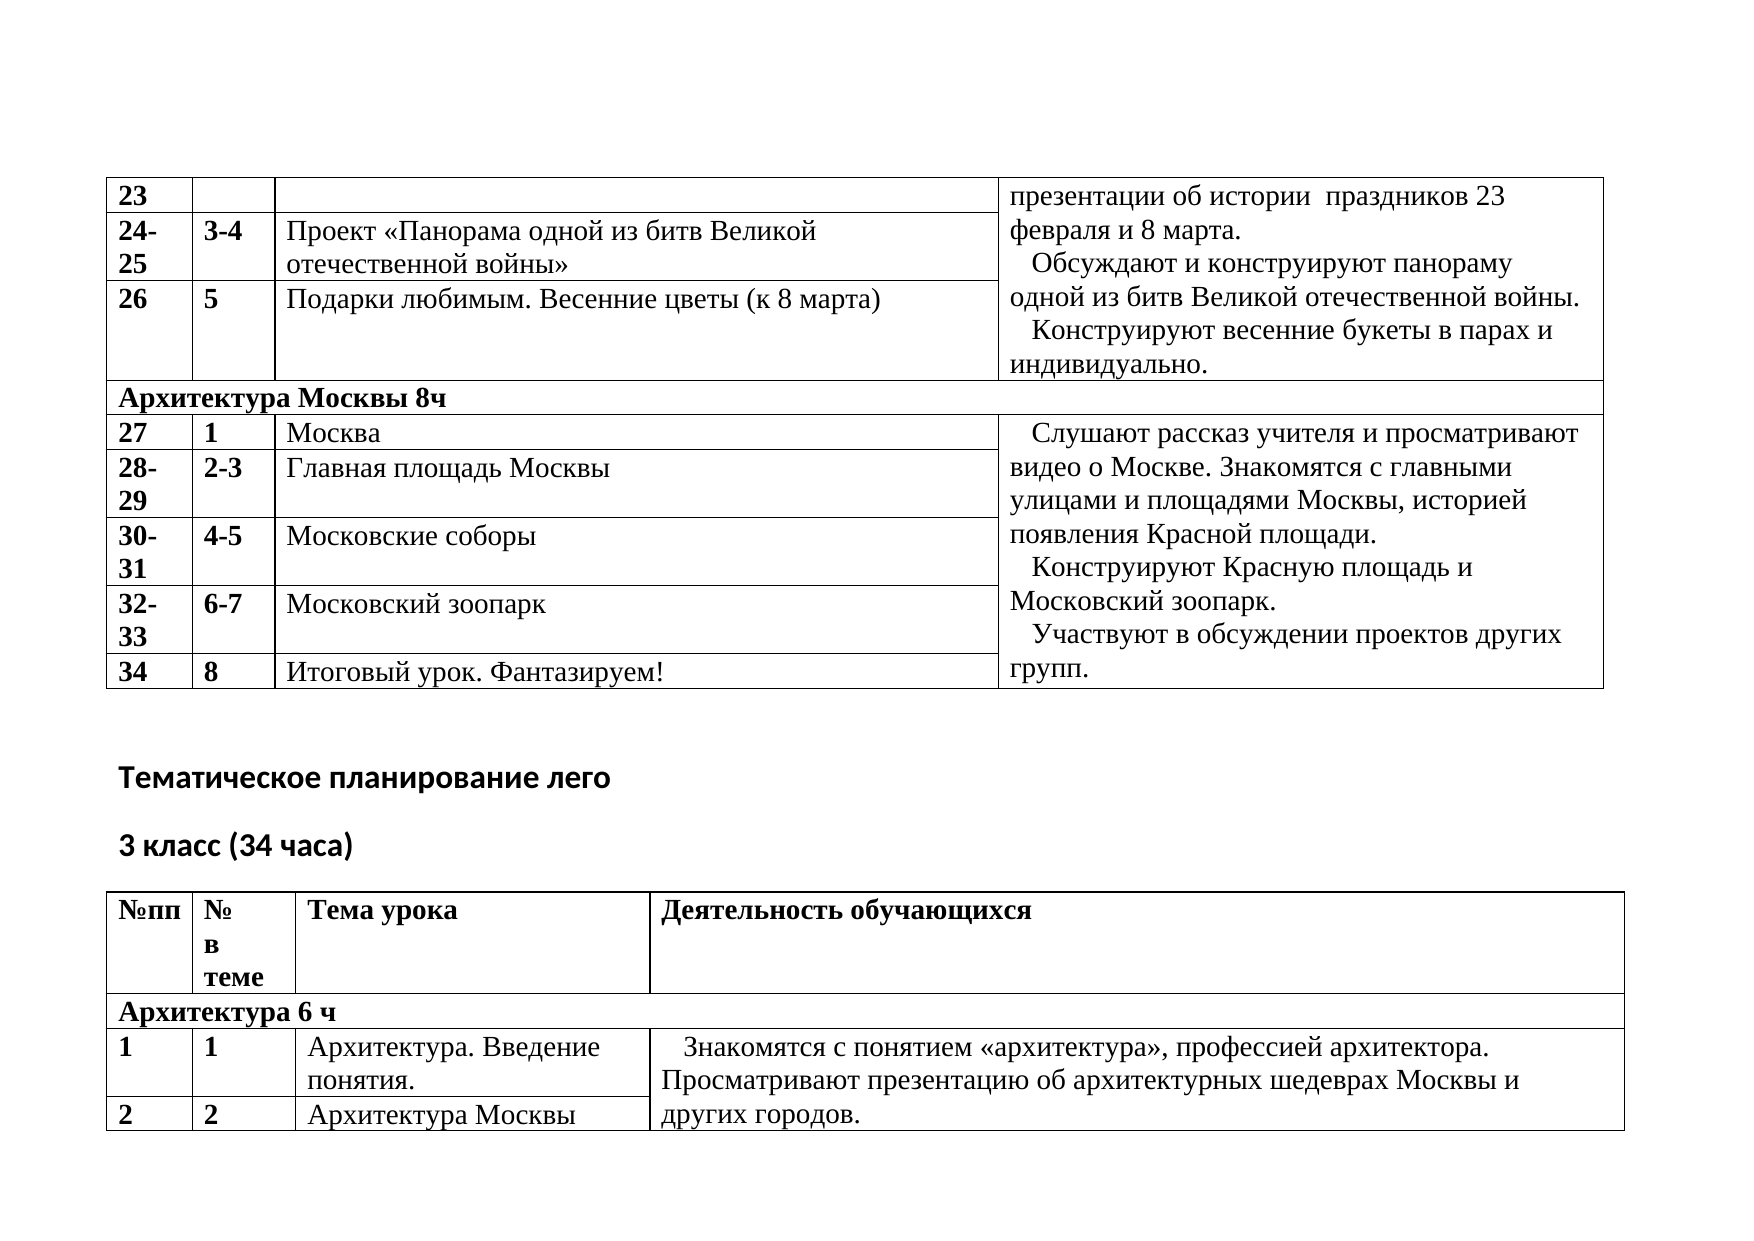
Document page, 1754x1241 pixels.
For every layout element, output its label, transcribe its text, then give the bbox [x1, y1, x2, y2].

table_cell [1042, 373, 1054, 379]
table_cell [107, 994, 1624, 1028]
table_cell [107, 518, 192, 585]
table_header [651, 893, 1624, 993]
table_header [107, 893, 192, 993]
text 3 класс (34 часа) [118, 824, 1636, 864]
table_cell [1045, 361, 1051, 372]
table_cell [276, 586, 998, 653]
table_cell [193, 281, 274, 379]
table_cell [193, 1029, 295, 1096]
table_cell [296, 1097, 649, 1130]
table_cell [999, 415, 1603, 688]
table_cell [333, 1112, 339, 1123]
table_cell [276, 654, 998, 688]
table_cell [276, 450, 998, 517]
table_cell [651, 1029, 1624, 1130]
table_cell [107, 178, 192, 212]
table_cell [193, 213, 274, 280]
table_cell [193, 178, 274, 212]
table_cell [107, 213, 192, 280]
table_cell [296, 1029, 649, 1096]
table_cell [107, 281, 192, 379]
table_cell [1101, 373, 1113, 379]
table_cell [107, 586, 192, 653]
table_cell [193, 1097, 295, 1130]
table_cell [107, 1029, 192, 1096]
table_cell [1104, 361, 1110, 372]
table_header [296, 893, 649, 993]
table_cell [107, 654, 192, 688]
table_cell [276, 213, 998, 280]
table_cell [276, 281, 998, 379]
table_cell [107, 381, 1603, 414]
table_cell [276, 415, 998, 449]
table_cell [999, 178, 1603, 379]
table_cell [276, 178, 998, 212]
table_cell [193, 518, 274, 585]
text Тематическое планирование лего [118, 756, 1636, 797]
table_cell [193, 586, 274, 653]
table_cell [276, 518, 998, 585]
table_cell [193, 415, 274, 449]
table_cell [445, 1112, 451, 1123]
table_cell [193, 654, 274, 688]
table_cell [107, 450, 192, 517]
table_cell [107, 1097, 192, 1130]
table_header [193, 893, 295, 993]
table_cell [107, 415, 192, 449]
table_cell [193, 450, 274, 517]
